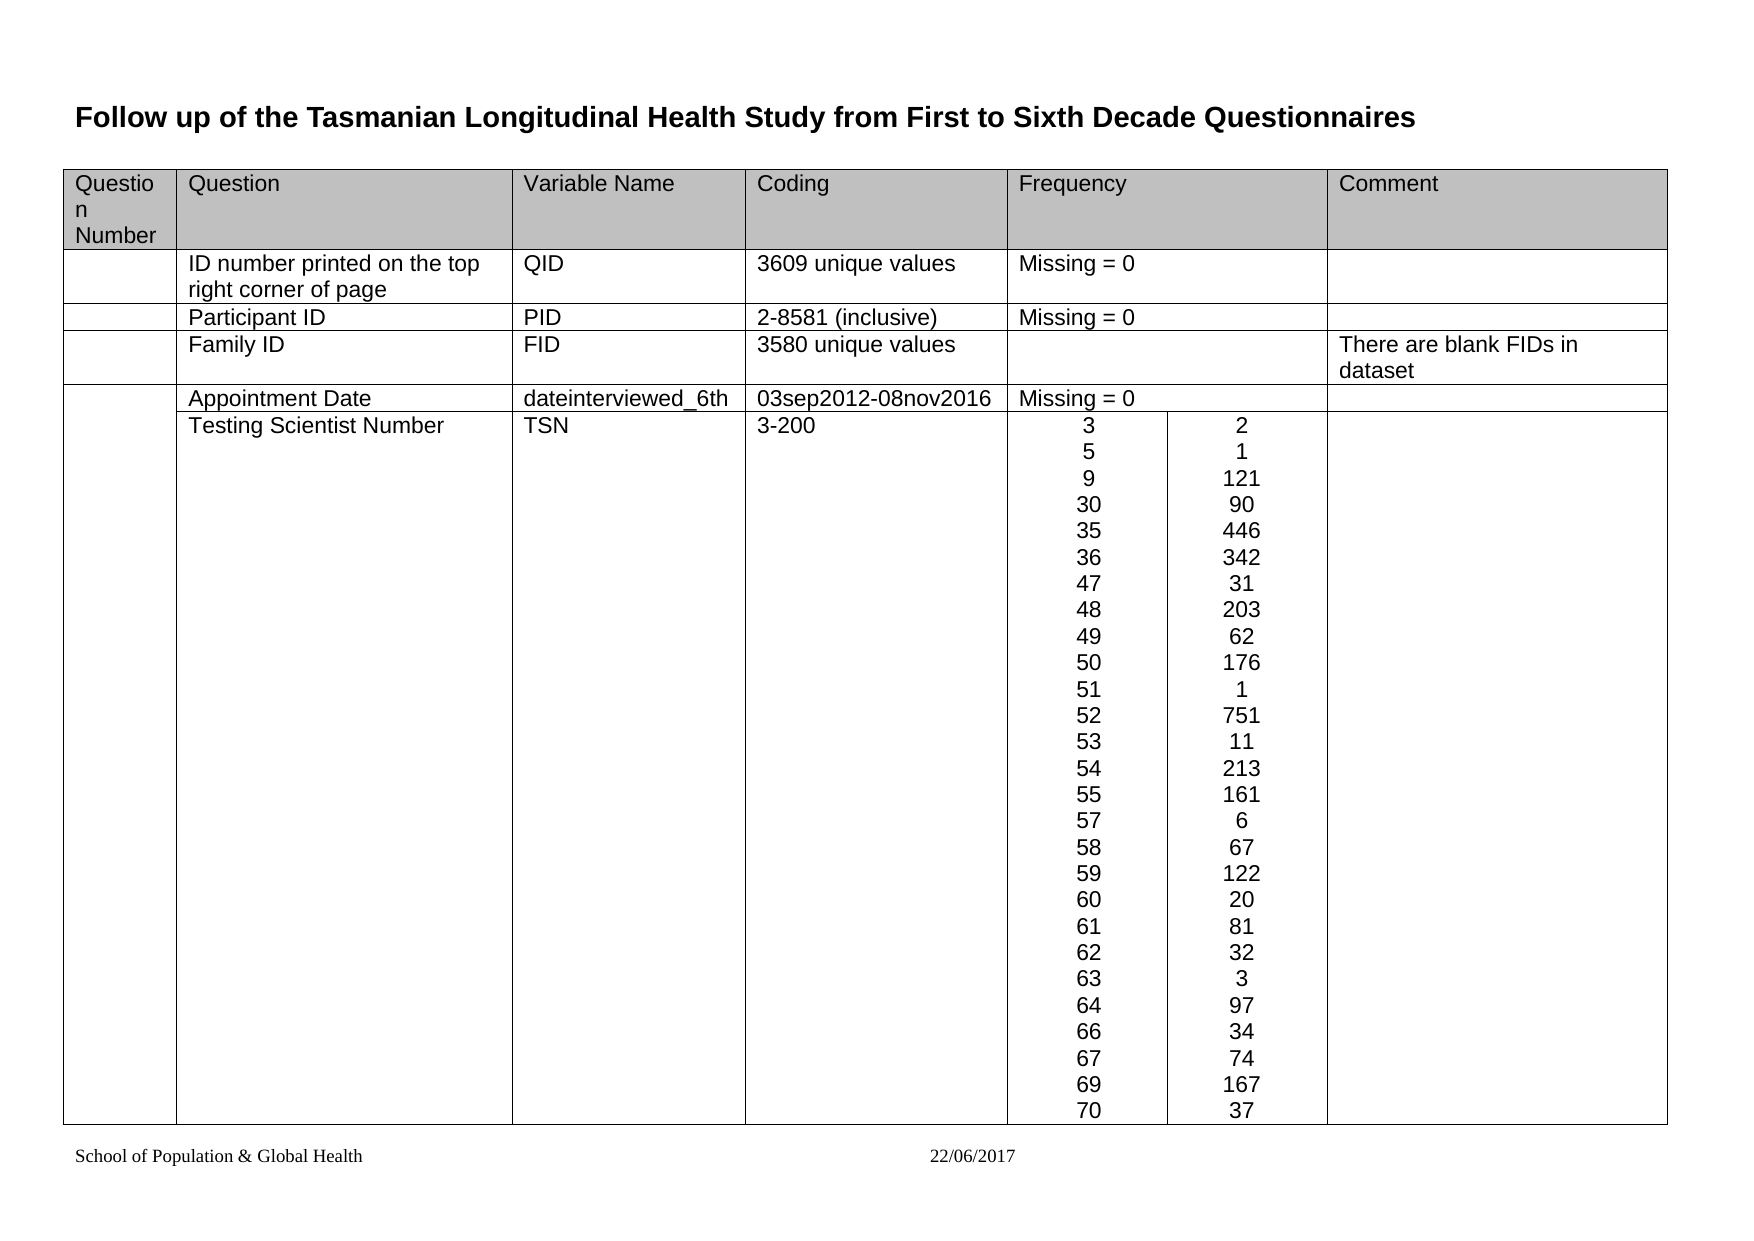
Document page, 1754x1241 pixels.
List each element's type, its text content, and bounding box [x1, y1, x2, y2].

table_cell [64, 331, 176, 383]
table_cell 03sep2012-08nov2016 [746, 385, 1007, 411]
table_cell TSN [513, 412, 745, 1123]
table_cell [1008, 331, 1327, 383]
table_cell ID number printed on the top right corner of page [177, 250, 512, 302]
table_cell Appointment Date [177, 385, 512, 411]
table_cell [1008, 412, 1167, 1123]
table_cell 3609 unique values [746, 250, 1007, 302]
table_cell 3-200 [746, 412, 1007, 1123]
table_header Frequency [1008, 170, 1327, 249]
table_cell Family ID [177, 331, 512, 383]
table_cell [64, 250, 176, 302]
table_cell 3580 unique values [746, 331, 1007, 383]
table_header Variable Name [513, 170, 745, 249]
table_cell [1328, 304, 1667, 330]
table_cell Participant ID [177, 304, 512, 330]
table_header Question [177, 170, 512, 249]
table_cell [64, 385, 176, 411]
table_cell QID [513, 250, 745, 302]
table_cell Missing = 0 [1008, 304, 1327, 330]
table_header Question Number [64, 170, 176, 249]
table_cell FID [513, 331, 745, 383]
table_cell [1328, 412, 1667, 1123]
table_cell PID [513, 304, 745, 330]
table_cell There are blank FIDs in dataset [1328, 331, 1667, 383]
table_header Coding [746, 170, 1007, 249]
subtitle Follow up of the Tasmanian Longitudinal Health Study from First to Sixth Decade Questionnaires [75, 100, 1679, 133]
table_cell 2-8581 (inclusive) [746, 304, 1007, 330]
table_cell Missing = 0 [1008, 385, 1327, 411]
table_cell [1168, 412, 1327, 1123]
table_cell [177, 412, 512, 1123]
table_cell [64, 304, 176, 330]
table_cell [1328, 250, 1667, 302]
table_header Comment [1328, 170, 1667, 249]
table_cell Missing = 0 [1008, 250, 1327, 302]
table_cell [64, 411, 176, 1123]
table_cell dateinterviewed_6th [513, 385, 745, 411]
table_cell [1328, 385, 1667, 411]
